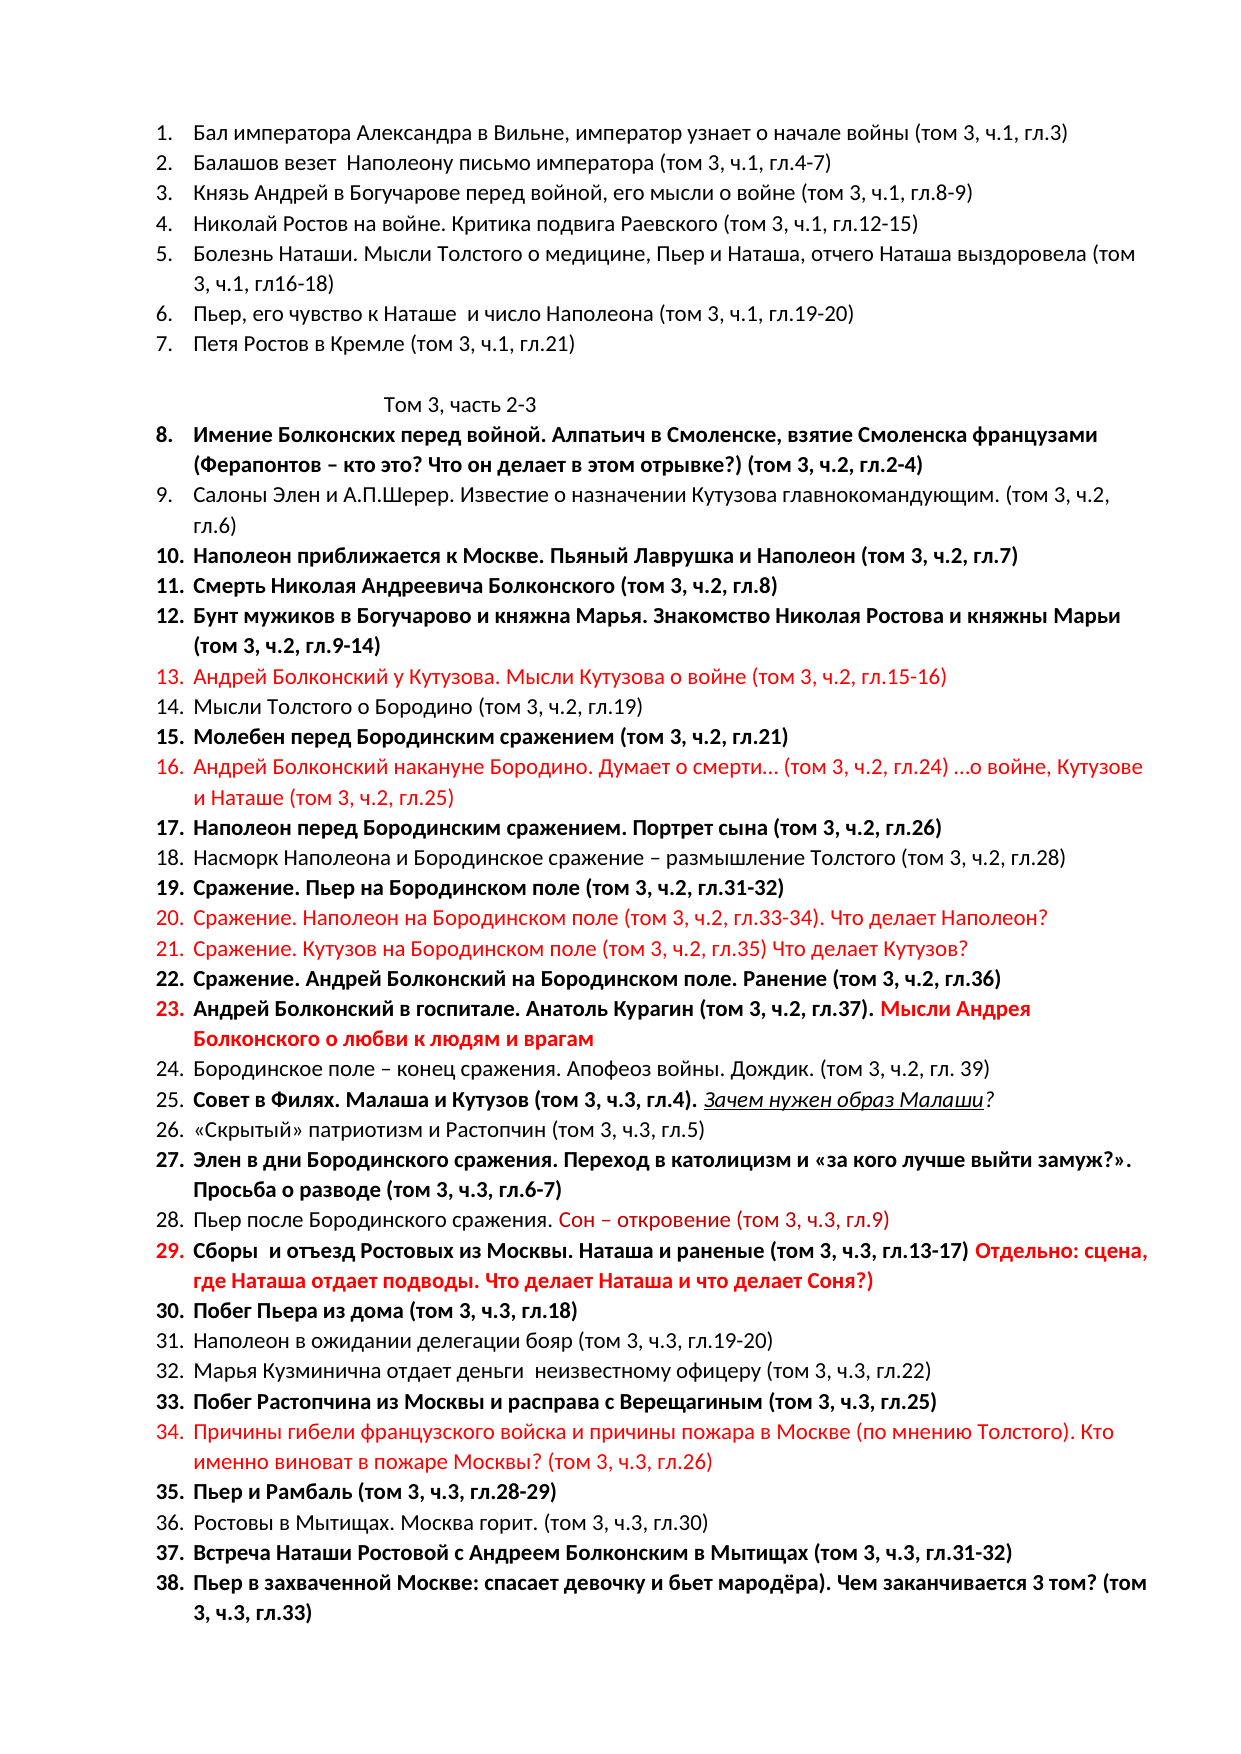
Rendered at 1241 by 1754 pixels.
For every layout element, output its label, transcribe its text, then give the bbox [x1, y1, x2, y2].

list Болезнь Наташи. Мысли Толстого о медицине, Пьер и Наташа, отчего Наташа выздоровела (том 3, ч.1, гл16-18) [156, 239, 1152, 297]
list Андрей Болконский у Кутузова. Мысли Кутузова о войне (том 3, ч.2, гл.15-16) [156, 662, 1152, 690]
list Балашов везет Наполеону письмо императора (том 3, ч.1, гл.4-7) [156, 148, 1152, 176]
list Марья Кузминична отдает деньги неизвестному офицеру (том 3, ч.3, гл.22) [156, 1357, 1152, 1385]
list Бунт мужиков в Богучарово и княжна Марья. Знакомство Николая Ростова и княжны Марьи (том 3, ч.2, гл.9-14) [156, 601, 1152, 660]
list Наполеон приближается к Москве. Пьяный Лаврушка и Наполеон (том 3, ч.2, гл.7) [156, 541, 1152, 569]
list Андрей Болконский накануне Бородино. Думает о смерти… (том 3, ч.2, гл.24) …о войне, Кутузове и Наташе (том 3, ч.2, гл.25) [156, 752, 1152, 811]
list Наполеон в ожидании делегации бояр (том 3, ч.3, гл.19-20) [156, 1326, 1152, 1354]
list Имение Болконских перед войной. Алпатьич в Смоленске, взятие Смоленска французами (Ферапонтов – кто это? Что он делает в этом отрывке?) (том 3, ч.2, гл.2-4) [156, 420, 1152, 478]
list Пьер после Бородинского сражения. Сон – откровение (том 3, ч.3, гл.9) [156, 1206, 1152, 1234]
list Бал императора Александра в Вильне, император узнает о начале войны (том 3, ч.1, гл.3) [156, 118, 1152, 146]
list Сборы и отъезд Ростовых из Москвы. Наташа и раненые (том 3, ч.3, гл.13-17) Отдельно: сцена, где Наташа отдает подводы. Что делает Наташа и что делает Соня?) [156, 1236, 1152, 1294]
list Сражение. Кутузов на Бородинском поле (том 3, ч.2, гл.35) Что делает Кутузов? [156, 934, 1152, 962]
list Николай Ростов на войне. Критика подвига Раевского (том 3, ч.1, гл.12-15) [156, 209, 1152, 237]
list Андрей Болконский в госпитале. Анатоль Курагин (том 3, ч.2, гл.37). Мысли Андрея Болконского о любви к людям и врагам [156, 994, 1152, 1052]
list Совет в Филях. Малаша и Кутузов (том 3, ч.3, гл.4). Зачем нужен образ Малаши? [156, 1085, 1152, 1113]
list Князь Андрей в Богучарове перед войной, его мысли о войне (том 3, ч.1, гл.8-9) [156, 178, 1152, 207]
list Бородинское поле – конец сражения. Апофеоз войны. Дождик. (том 3, ч.2, гл. 39) [156, 1054, 1152, 1083]
list Ростовы в Мытищах. Москва горит. (том 3, ч.3, гл.30) [156, 1508, 1152, 1536]
list Пьер и Рамбаль (том 3, ч.3, гл.28-29) [156, 1477, 1152, 1506]
list Побег Пьера из дома (том 3, ч.3, гл.18) [156, 1296, 1152, 1324]
list Пьер, его чувство к Наташе и число Наполеона (том 3, ч.1, гл.19-20) [156, 299, 1152, 327]
list Пьер в захваченной Москве: спасает девочку и бьет мародёра). Чем заканчивается 3 том? (том 3, ч.3, гл.33) [156, 1568, 1152, 1626]
list Наполеон перед Бородинским сражением. Портрет сына (том 3, ч.2, гл.26) [156, 813, 1152, 841]
list Молебен перед Бородинским сражением (том 3, ч.2, гл.21) [156, 722, 1152, 750]
list Петя Ростов в Кремле (том 3, ч.1, гл.21) [156, 329, 1152, 358]
list Встреча Наташи Ростовой с Андреем Болконским в Мытищах (том 3, ч.3, гл.31-32) [156, 1538, 1152, 1566]
list Побег Растопчина из Москвы и расправа с Верещагиным (том 3, ч.3, гл.25) [156, 1387, 1152, 1415]
list Мысли Толстого о Бородино (том 3, ч.2, гл.19) [156, 692, 1152, 720]
list Насморк Наполеона и Бородинское сражение – размышление Толстого (том 3, ч.2, гл.28) [156, 843, 1152, 871]
list Сражение. Андрей Болконский на Бородинском поле. Ранение (том 3, ч.2, гл.36) [156, 964, 1152, 992]
list Сражение. Пьер на Бородинском поле (том 3, ч.2, гл.31-32) [156, 873, 1152, 901]
list Элен в дни Бородинского сражения. Переход в католицизм и «за кого лучше выйти замуж?». Просьба о разводе (том 3, ч.3, гл.6-7) [156, 1145, 1152, 1203]
list Причины гибели французского войска и причины пожара в Москве (по мнению Толстого). Кто именно виноват в пожаре Москвы? (том 3, ч.3, гл.26) [156, 1417, 1152, 1475]
list Сражение. Наполеон на Бородинском поле (том 3, ч.2, гл.33-34). Что делает Наполеон? [156, 903, 1152, 932]
list Смерть Николая Андреевича Болконского (том 3, ч.2, гл.8) [156, 571, 1152, 599]
list Салоны Элен и А.П.Шерер. Известие о назначении Кутузова главнокомандующим. (том 3, ч.2, гл.6) [156, 481, 1152, 539]
list Том 3, часть 2-3 [193, 390, 1152, 418]
list «Скрытый» патриотизм и Растопчин (том 3, ч.3, гл.5) [156, 1115, 1152, 1143]
